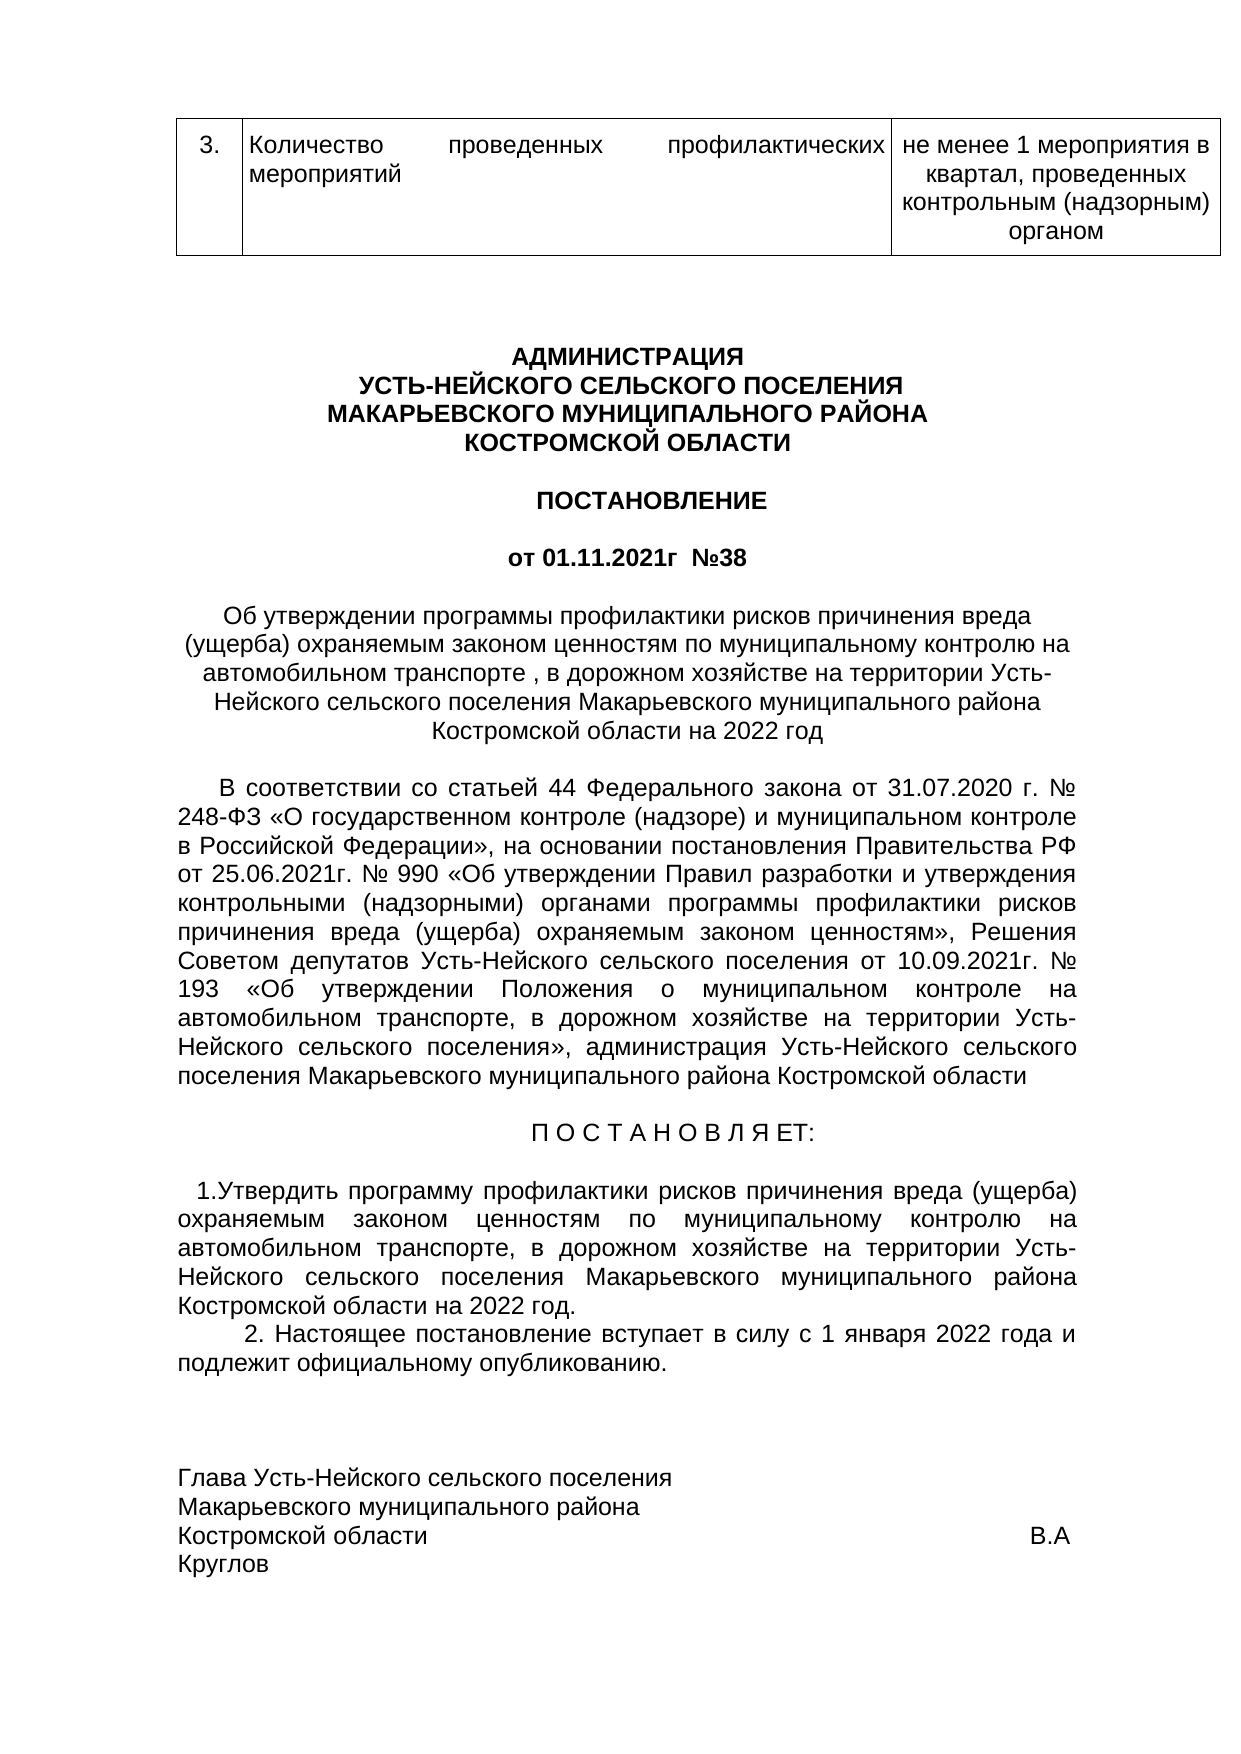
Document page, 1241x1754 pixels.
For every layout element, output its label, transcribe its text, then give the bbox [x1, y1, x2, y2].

text УСТЬ-НЕЙСКОГО СЕЛЬСКОГО ПОСЕЛЕНИЯ [177, 371, 1078, 399]
text П О С Т А Н О В Л Я ЕТ: [177, 1118, 1078, 1147]
text КОСТРОМСКОЙ ОБЛАСТИ [177, 428, 1078, 457]
text 1.Утвердить программу профилактики рисков причинения вреда (ущерба) охраняемым законом ценностям по муниципальному контролю на автомобильном транспорте, в дорожном хозяйстве на территории Усть-Нейского сельского поселения Макарьевского муниципального района Костромской области на 2022 год. [177, 1176, 1078, 1319]
text Макарьевского муниципального района [177, 1492, 1078, 1521]
text Об утверждении программы профилактики рисков причинения вреда (ущерба) охраняемым законом ценностям по муниципальному контролю на автомобильном транспорте , в дорожном хозяйстве на территории Усть-Нейского сельского поселения Макарьевского муниципального района Костромской области на 2022 год [177, 601, 1078, 744]
text В соответствии со статьей 44 Федерального закона от 31.07.2020 г. № 248-ФЗ «О государственном контроле (надзоре) и муниципальном контроле в Российской Федерации», на основании постановления Правительства РФ от 25.06.2021г. № 990 «Об утверждении Правил разработки и утверждения контрольными (надзорными) органами программы профилактики рисков причинения вреда (ущерба) охраняемым законом ценностям», Решения Советом депутатов Усть-Нейского сельского поселения от 10.09.2021г. № 193 «Об утверждении Положения о муниципальном контроле на автомобильном транспорте, в дорожном хозяйстве на территории Усть-Нейского сельского поселения», администрация Усть-Нейского сельского поселения Макарьевского муниципального района Костромской области [177, 773, 1078, 1089]
text Глава Усть-Нейского сельского поселения [177, 1463, 1078, 1492]
text МАКАРЬЕВСКОГО МУНИЦИПАЛЬНОГО РАЙОНА [177, 399, 1078, 428]
text ПОСТАНОВЛЕНИЕ [177, 486, 1078, 514]
text 2. Настоящее постановление вступает в силу с 1 января 2022 года и подлежит официальному опубликованию. [177, 1319, 1078, 1377]
text АДМИНИСТРАЦИЯ [177, 342, 1078, 371]
table_cell 3. [177, 119, 242, 255]
table_cell Количество проведенных профилактических мероприятий [243, 119, 891, 255]
table_cell не менее 1 мероприятия в квартал, проведенных контрольным (надзорным) органом [892, 119, 1220, 255]
text Костромской области В.А Круглов [177, 1521, 1078, 1578]
list от 01.11.2021г №38 [177, 543, 1078, 572]
